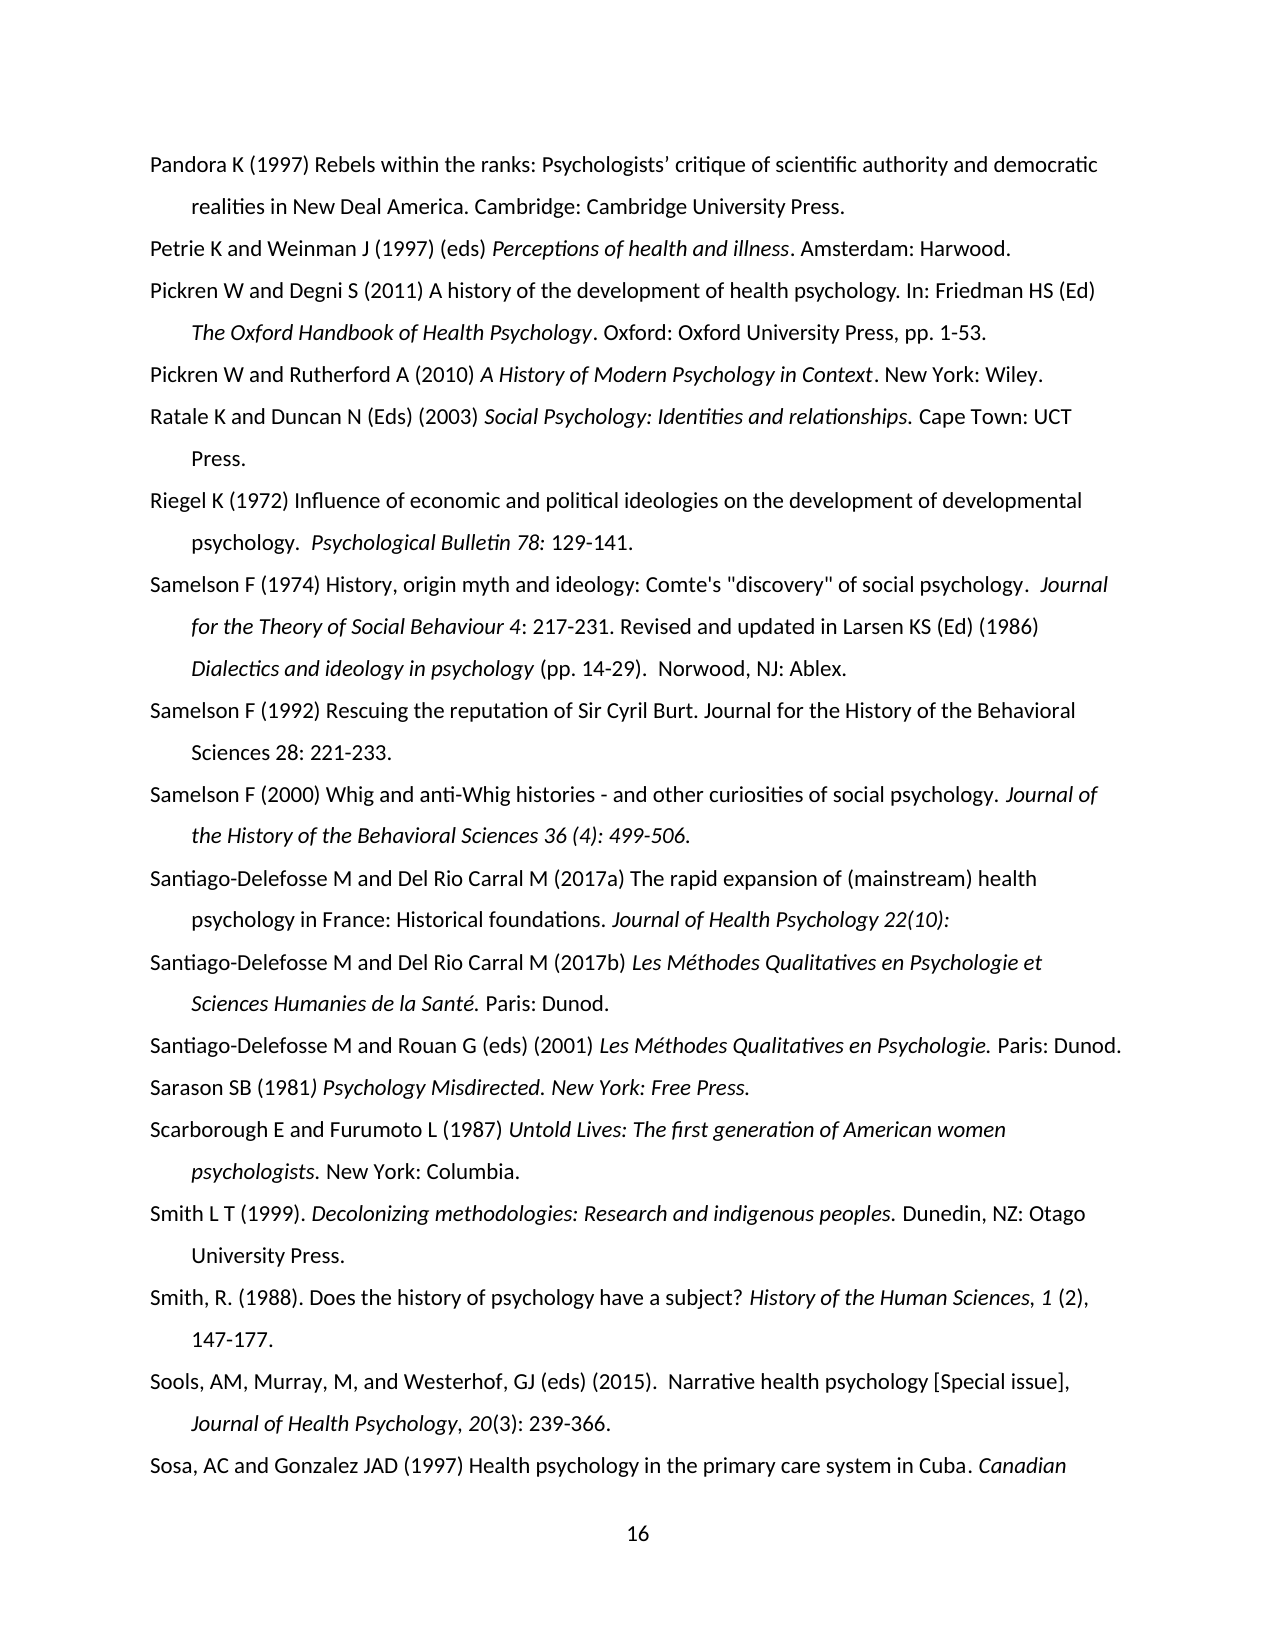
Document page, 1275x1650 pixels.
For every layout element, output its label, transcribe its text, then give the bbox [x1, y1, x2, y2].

text Pickren W and Degni S (2011) A history of the development of health psychology. In: Friedman HS (Ed) The Oxford Handbook of Health Psychology. Oxford: Oxford University Press, pp. 1-53. [150, 276, 1125, 346]
text Riegel K (1972) Influence of economic and political ideologies on the development of developmental psychology. Psychological Bulletin 78: 129-141. [150, 486, 1125, 556]
text Santiago-Delefosse M and Rouan G (eds) (2001) Les Méthodes Qualitatives en Psychologie. Paris: Dunod. [150, 1032, 1125, 1059]
text Petrie K and Weinman J (1997) (eds) Perceptions of health and illness. Amsterdam: Harwood. [150, 234, 1125, 262]
text Ratale K and Duncan N (Eds) (2003) Social Psychology: Identities and relationships. Cape Town: UCT Press. [150, 402, 1125, 472]
text Sarason SB (1981) Psychology Misdirected. New York: Free Press. [150, 1073, 1125, 1102]
text Sools, AM, Murray, M, and Westerhof, GJ (eds) (2015). Narrative health psychology [Special issue], Journal of Health Psychology, 20(3): 239-366. [150, 1367, 1125, 1437]
text Samelson F (1992) Rescuing the reputation of Sir Cyril Burt. Journal for the History of the Behavioral Sciences 28: 221-233. [150, 696, 1125, 766]
text Pickren W and Rutherford A (2010) A History of Modern Psychology in Context. New York: Wiley. [150, 360, 1125, 388]
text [150, 1451, 1125, 1479]
text Pandora K (1997) Rebels within the ranks: Psychologists’ critique of scientific authority and democratic realities in New Deal America. Cambridge: Cambridge University Press. [150, 150, 1125, 220]
text Santiago-Delefosse M and Del Rio Carral M (2017a) The rapid expansion of (mainstream) health psychology in France: Historical foundations. Journal of Health Psychology 22(10): [150, 864, 1125, 934]
text Scarborough E and Furumoto L (1987) Untold Lives: The first generation of American women psychologists. New York: Columbia. [150, 1116, 1125, 1186]
text Santiago-Delefosse M and Del Rio Carral M (2017b) Les Méthodes Qualitatives en Psychologie et Sciences Humanies de la Santé. Paris: Dunod. [150, 948, 1125, 1018]
text Smith, R. (1988). Does the history of psychology have a subject? History of the Human Sciences, 1 (2), 147-177. [150, 1283, 1125, 1353]
text Smith L T (1999). Decolonizing methodologies: Research and indigenous peoples. Dunedin, NZ: Otago University Press. [150, 1199, 1125, 1269]
text Samelson F (1974) History, origin myth and ideology: Comte's "discovery" of social psychology. Journal for the Theory of Social Behaviour 4: 217-231. Revised and updated in Larsen KS (Ed) (1986) Dialectics and ideology in psychology (pp. 14-29). Norwood, NJ: Ablex. [150, 570, 1125, 682]
text Samelson F (2000) Whig and anti-Whig histories - and other curiosities of social psychology. Journal of the History of the Behavioral Sciences 36 (4): 499-506. [150, 780, 1125, 850]
